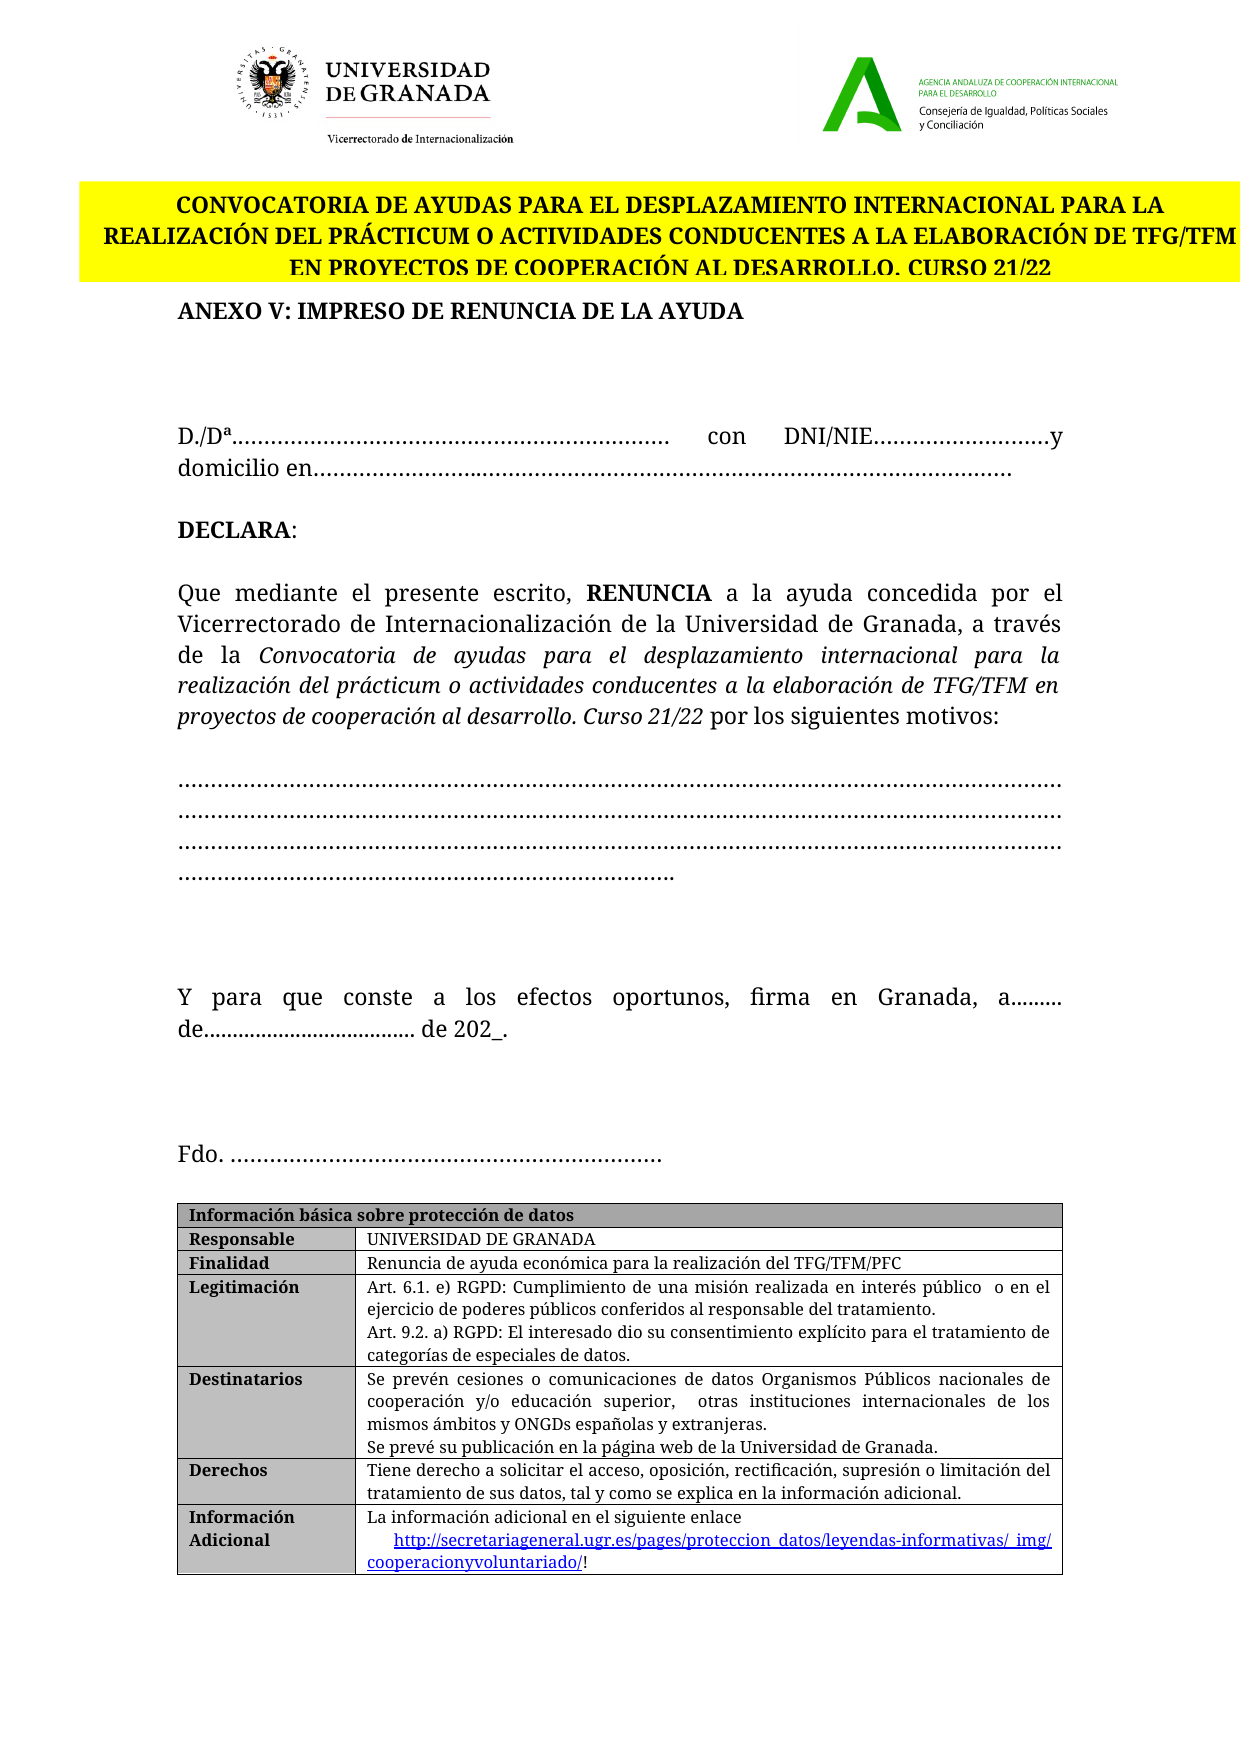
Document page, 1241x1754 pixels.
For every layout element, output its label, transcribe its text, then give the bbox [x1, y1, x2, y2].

text ANEXO V: IMPRESO DE RENUNCIA DE LA AYUDA [177, 295, 1063, 327]
text Fdo. ………………………………………………………… [177, 1138, 1063, 1169]
text Y para que conste a los efectos oportunos, firma en Granada, a......... de..................................... de 202_. [177, 981, 1063, 1044]
table_cell Información Adicional [178, 1505, 355, 1573]
table_cell Art. 6.1. e) RGPD: Cumplimiento de una misión realizada en interés público o en el ejercicio de poderes públicos conferidos al responsable del tratamiento. Art. 9.2. a) RGPD: El interesado dio su consentimiento explícito para el tratamiento de categorías de especiales de datos. [356, 1275, 1062, 1366]
table_cell Destinatarios [178, 1367, 355, 1458]
text Que mediante el presente escrito, RENUNCIA a la ayuda concedida por el Vicerrectorado de Internacionalización de la Universidad de Granada, a través de la Convocatoria de ayudas para el desplazamiento internacional para la realización del prácticum o actividades conducentes a la elaboración de TFG/TFM en proyectos de cooperación al desarrollo. Curso 21/22 por los siguientes motivos: [177, 577, 1063, 731]
table_header Información básica sobre protección de datos [178, 1204, 1062, 1227]
table_cell Finalidad [178, 1251, 355, 1274]
table_cell Derechos [178, 1459, 355, 1504]
text D./Dª.………………………………………………………… con DNI/NIE………………………y domicilio en……………………..……………………………………………………………………… [177, 420, 1063, 483]
table_cell Se prevén cesiones o comunicaciones de datos Organismos Públicos nacionales de cooperación y/o educación superior, otras instituciones internacionales de los mismos ámbitos y ONGDs españolas y extranjeras. Se prevé su publicación en la página web de la Universidad de Granada. [356, 1367, 1062, 1458]
picture [208, 18, 540, 170]
table_cell Responsable [178, 1228, 355, 1250]
table_cell Legitimación [178, 1275, 355, 1366]
text DECLARA: [177, 514, 1063, 545]
table_cell La información adicional en el siguiente enlace http://secretariageneral.ugr.es/pages/proteccion_datos/leyendas-informativas/_img/cooperacionyvoluntariado/! [356, 1505, 1062, 1573]
picture [796, 22, 1146, 147]
table_cell Renuncia de ayuda económica para la realización del TFG/TFM/PFC [356, 1251, 1062, 1274]
table_cell Tiene derecho a solicitar el acceso, oposición, rectificación, supresión o limitación del tratamiento de sus datos, tal y como se explica en la información adicional. [356, 1459, 1062, 1504]
table_cell UNIVERSIDAD DE GRANADA [356, 1228, 1062, 1250]
text …………………………………………………………………………………………………………………………………………………………………………………………………………………………………………………………………………………………………………………………………………………………………………………………………………………………………………. [177, 763, 1063, 888]
